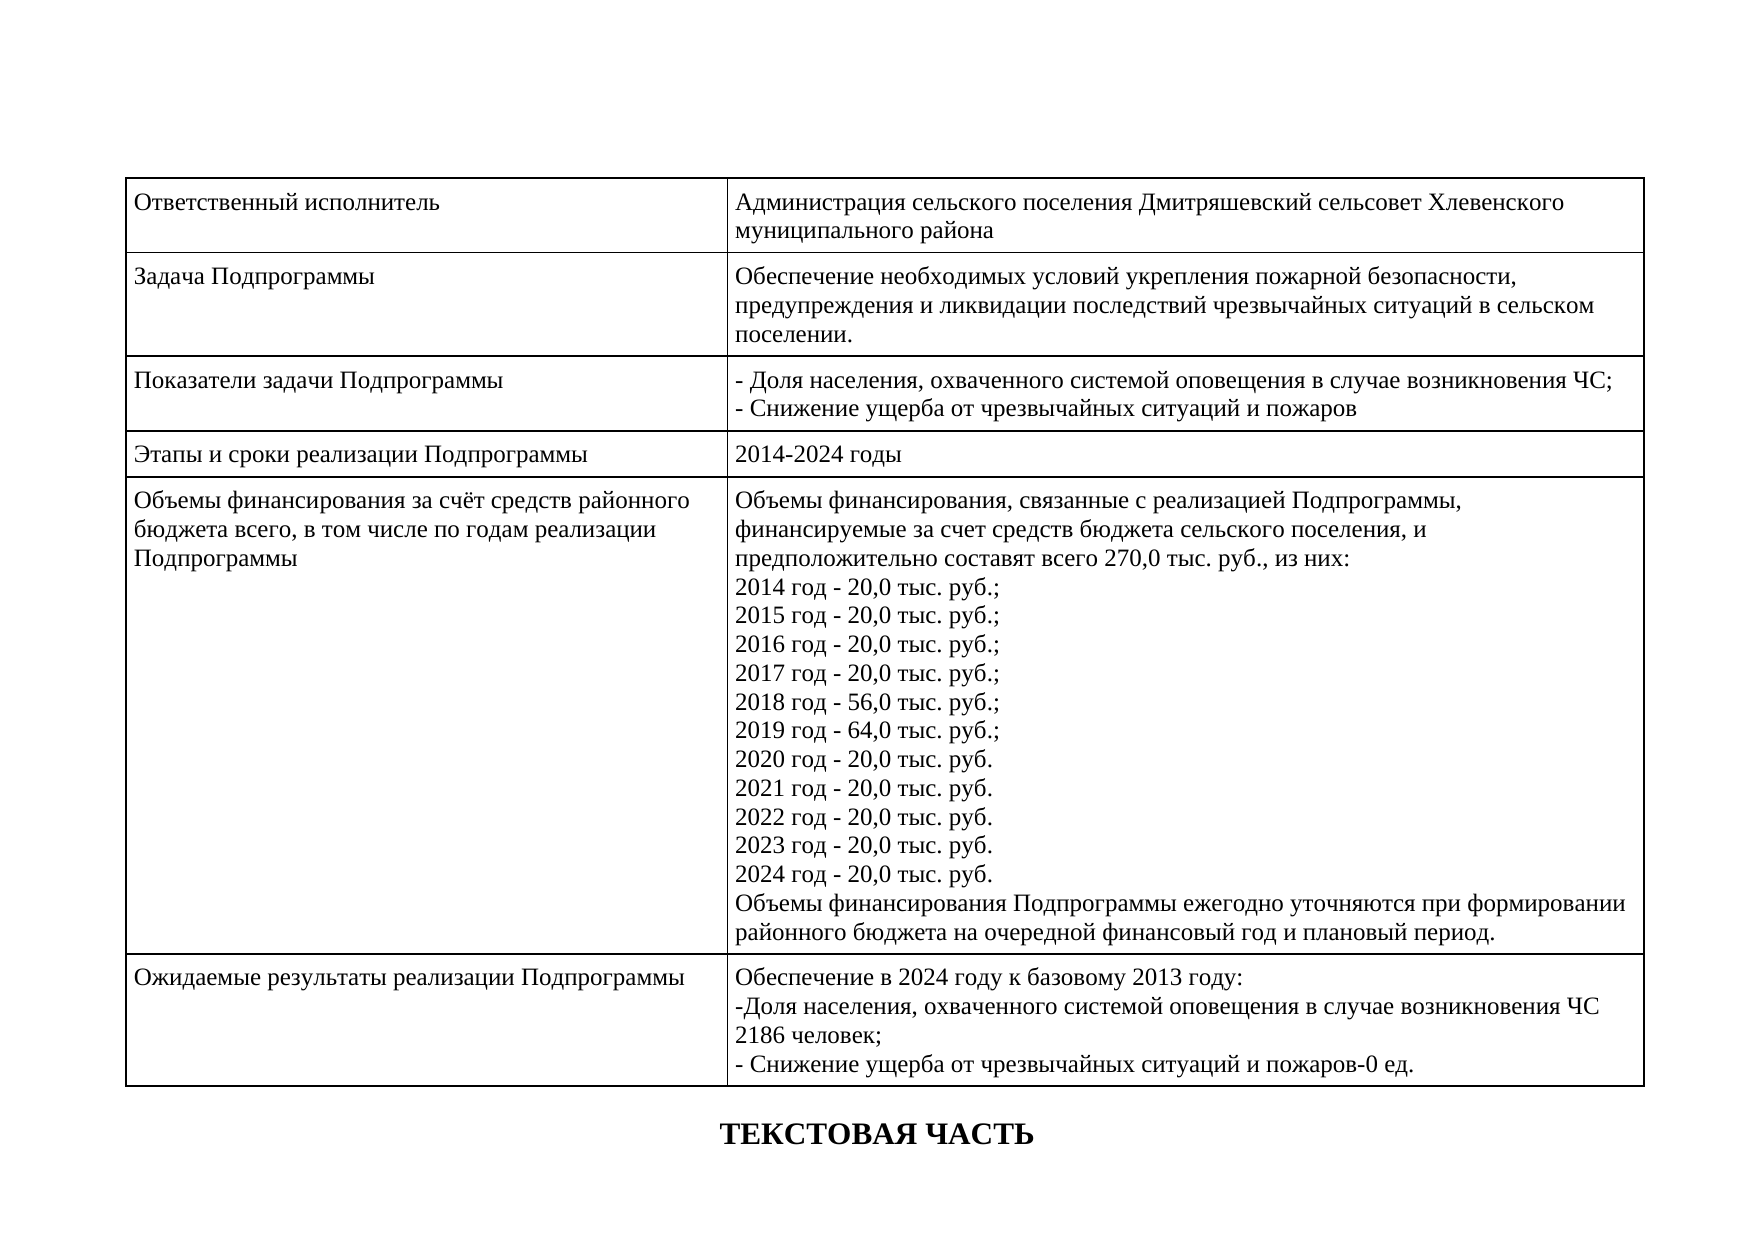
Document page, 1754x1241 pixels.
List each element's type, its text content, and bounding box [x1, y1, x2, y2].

table_header Ответственный исполнитель [127, 179, 727, 252]
table_cell Показатели задачи Подпрограммы [127, 357, 727, 430]
table_header Администрация сельского поселения Дмитряшевский сельсовет Хлевенского муниципального района [728, 179, 1643, 252]
table_cell Объемы финансирования за счёт средств районного бюджета всего, в том числе по годам реализации Подпрограммы [127, 478, 727, 953]
table_cell Этапы и сроки реализации Подпрограммы [127, 432, 727, 476]
table_cell 2014-2024 годы [728, 432, 1643, 476]
table_cell Задача Подпрограммы [127, 253, 727, 355]
table_cell Объемы финансирования, связанные с реализацией Подпрограммы, финансируемые за счет средств бюджета сельского поселения, и предположительно составят всего 270,0 тыс. руб., из них: 2014 год - 20,0 тыс. руб.; 2015 год - 20,0 тыс. руб.; 2016 год - 20,0 тыс. руб.; 2017 год - 20,0 тыс. руб.; 2018 год - 56,0 тыс. руб.; 2019 год - 64,0 тыс. руб.; 2020 год - 20,0 тыс. руб. 2021 год - 20,0 тыс. руб. 2022 год - 20,0 тыс. руб. 2023 год - 20,0 тыс. руб. 2024 год - 20,0 тыс. руб. Объемы финансирования Подпрограммы ежегодно уточняются при формировании районного бюджета на очередной финансовый год и плановый период. [728, 478, 1643, 953]
table_cell Обеспечение необходимых условий укрепления пожарной безопасности, предупреждения и ликвидации последствий чрезвычайных ситуаций в сельском поселении. [728, 253, 1643, 355]
table_cell - Доля населения, охваченного системой оповещения в случае возникновения ЧС; - Снижение ущерба от чрезвычайных ситуаций и пожаров [728, 357, 1643, 430]
text ТЕКСТОВАЯ ЧАСТЬ [118, 1116, 1636, 1152]
table_cell Ожидаемые результаты реализации Подпрограммы [127, 955, 727, 1085]
table_cell Обеспечение в 2024 году к базовому 2013 году: -Доля населения, охваченного системой оповещения в случае возникновения ЧС 2186 человек; - Снижение ущерба от чрезвычайных ситуаций и пожаров-0 ед. [728, 955, 1643, 1085]
